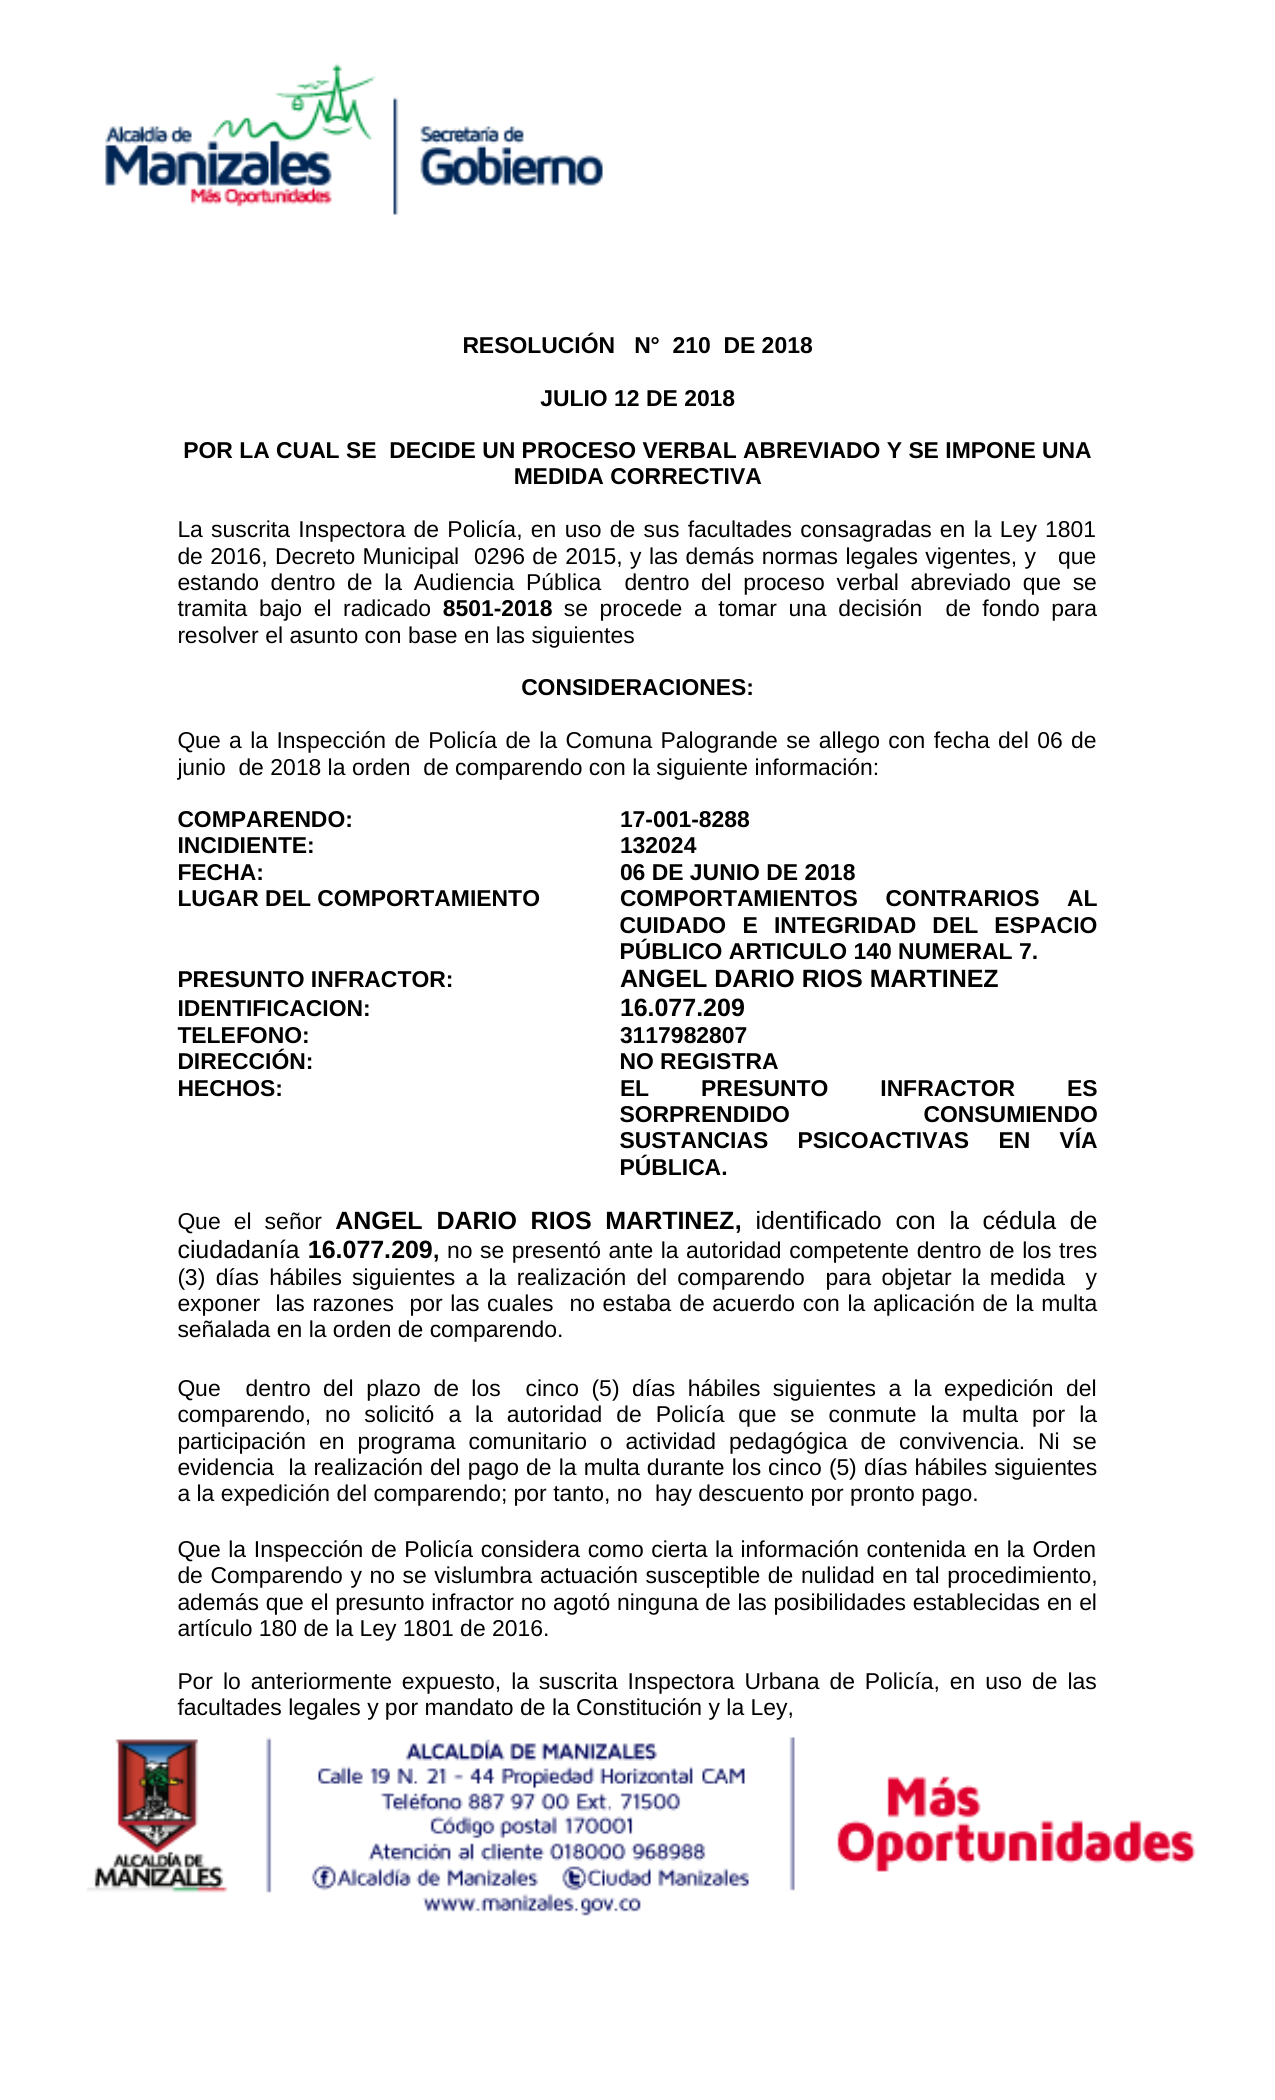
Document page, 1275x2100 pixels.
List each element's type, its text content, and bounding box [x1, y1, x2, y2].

text TELEFONO: 3117982807 [177, 1022, 1098, 1048]
text IDENTIFICACION: 16.077.209 [177, 993, 1098, 1022]
text JULIO 12 DE 2018 [177, 384, 1098, 411]
text PRESUNTO INFRACTOR: ANGEL DARIO RIOS MARTINEZ [177, 964, 1098, 993]
text La suscrita Inspectora de Policía, en uso de sus facultades consagradas en la Ley 1801 de 2016, Decreto Municipal 0296 de 2015, y las demás normas legales vigentes, y que estando dentro de la Audiencia Pública dentro del proceso verbal abreviado que se tramita bajo el radicado 8501-2018 se procede a tomar una decisión de fondo para resolver el asunto con base en las siguientes [177, 516, 1098, 648]
text Que la Inspección de Policía considera como cierta la información contenida en la Orden de Comparendo y no se vislumbra actuación susceptible de nulidad en tal procedimiento, además que el presunto infractor no agotó ninguna de las posibilidades establecidas en el artículo 180 de la Ley 1801 de 2016. [177, 1536, 1098, 1641]
text Que dentro del plazo de los cinco (5) días hábiles siguientes a la expedición del comparendo, no solicitó a la autoridad de Policía que se conmute la multa por la participación en programa comunitario o actividad pedagógica de convivencia. Ni se evidencia la realización del pago de la multa durante los cinco (5) días hábiles siguientes a la expedición del comparendo; por tanto, no hay descuento por pronto pago. [177, 1375, 1098, 1507]
text COMPARENDO: 17-001-8288 [177, 806, 1098, 832]
text Que a la Inspección de Policía de la Comuna Palogrande se allego con fecha del 06 de junio de 2018 la orden de comparendo con la siguiente información: [177, 727, 1098, 780]
picture [2, 2, 1275, 1953]
text CONSIDERACIONES: [177, 674, 1098, 701]
text DIRECCIÓN: NO REGISTRA [177, 1048, 1098, 1074]
text Por lo anteriormente expuesto, la suscrita Inspectora Urbana de Policía, en uso de las facultades legales y por mandato de la Constitución y la Ley, [177, 1668, 1098, 1721]
text Que el señor ANGEL DARIO RIOS MARTINEZ, identificado con la cédula de ciudadanía 16.077.209, no se presentó ante la autoridad competente dentro de los tres (3) días hábiles siguientes a la realización del comparendo para objetar la medida y exponer las razones por las cuales no estaba de acuerdo con la aplicación de la multa señalada en la orden de comparendo. [177, 1206, 1098, 1343]
text INCIDIENTE: 132024 [177, 832, 1098, 859]
text FECHA: 06 DE JUNIO DE 2018 [177, 859, 1098, 885]
text RESOLUCIÓN N° 210 DE 2018 [177, 332, 1098, 358]
text POR LA CUAL SE DECIDE UN PROCESO VERBAL ABREVIADO Y SE IMPONE UNA MEDIDA CORRECTIVA [177, 437, 1098, 490]
text HECHOS: EL PRESUNTO INFRACTOR ES SORPRENDIDO CONSUMIENDO SUSTANCIAS PSICOACTIVAS EN VÍA PÚBLICA. [177, 1074, 1098, 1180]
text LUGAR DEL COMPORTAMIENTO COMPORTAMIENTOS CONTRARIOS AL CUIDADO E INTEGRIDAD DEL ESPACIO PÚBLICO ARTICULO 140 NUMERAL 7. [177, 885, 1098, 964]
